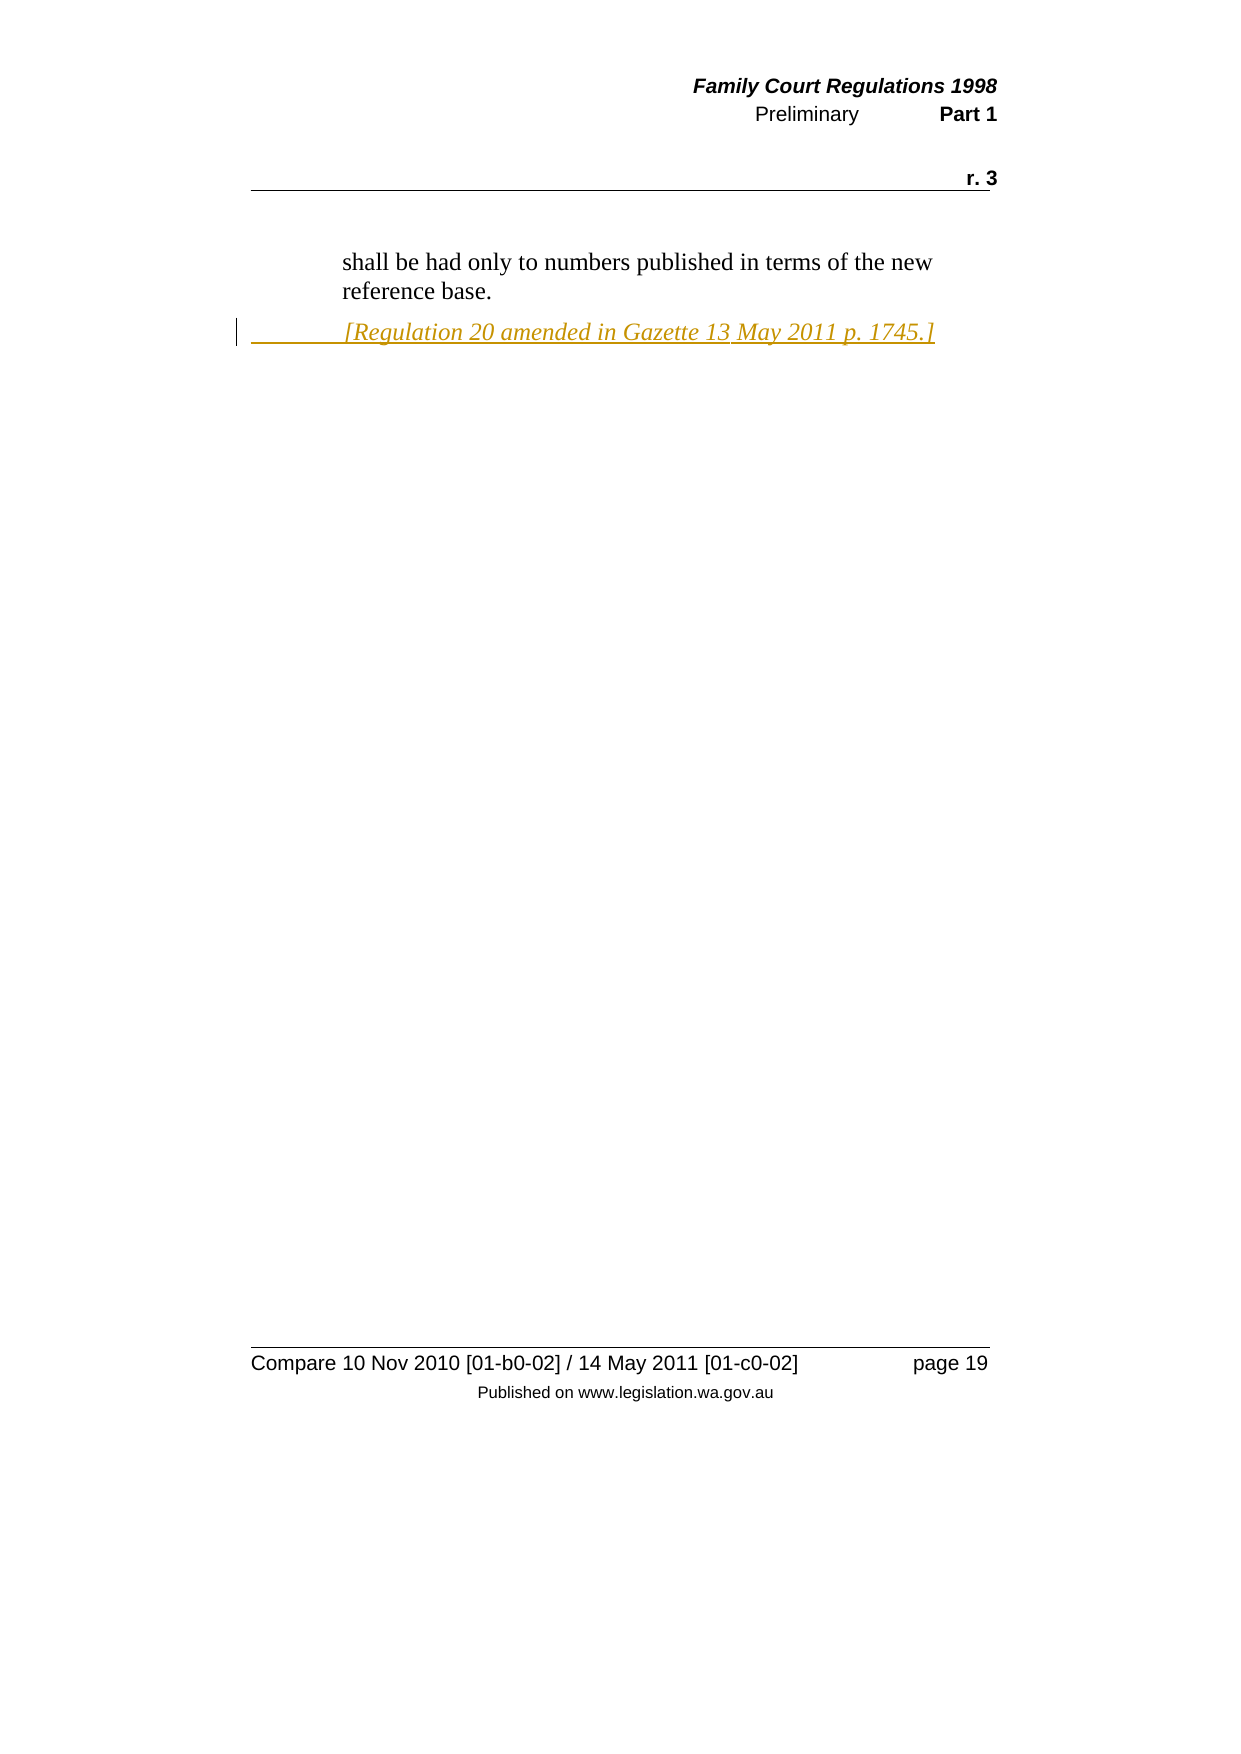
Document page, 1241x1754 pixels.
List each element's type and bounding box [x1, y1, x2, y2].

text [251, 247, 990, 305]
